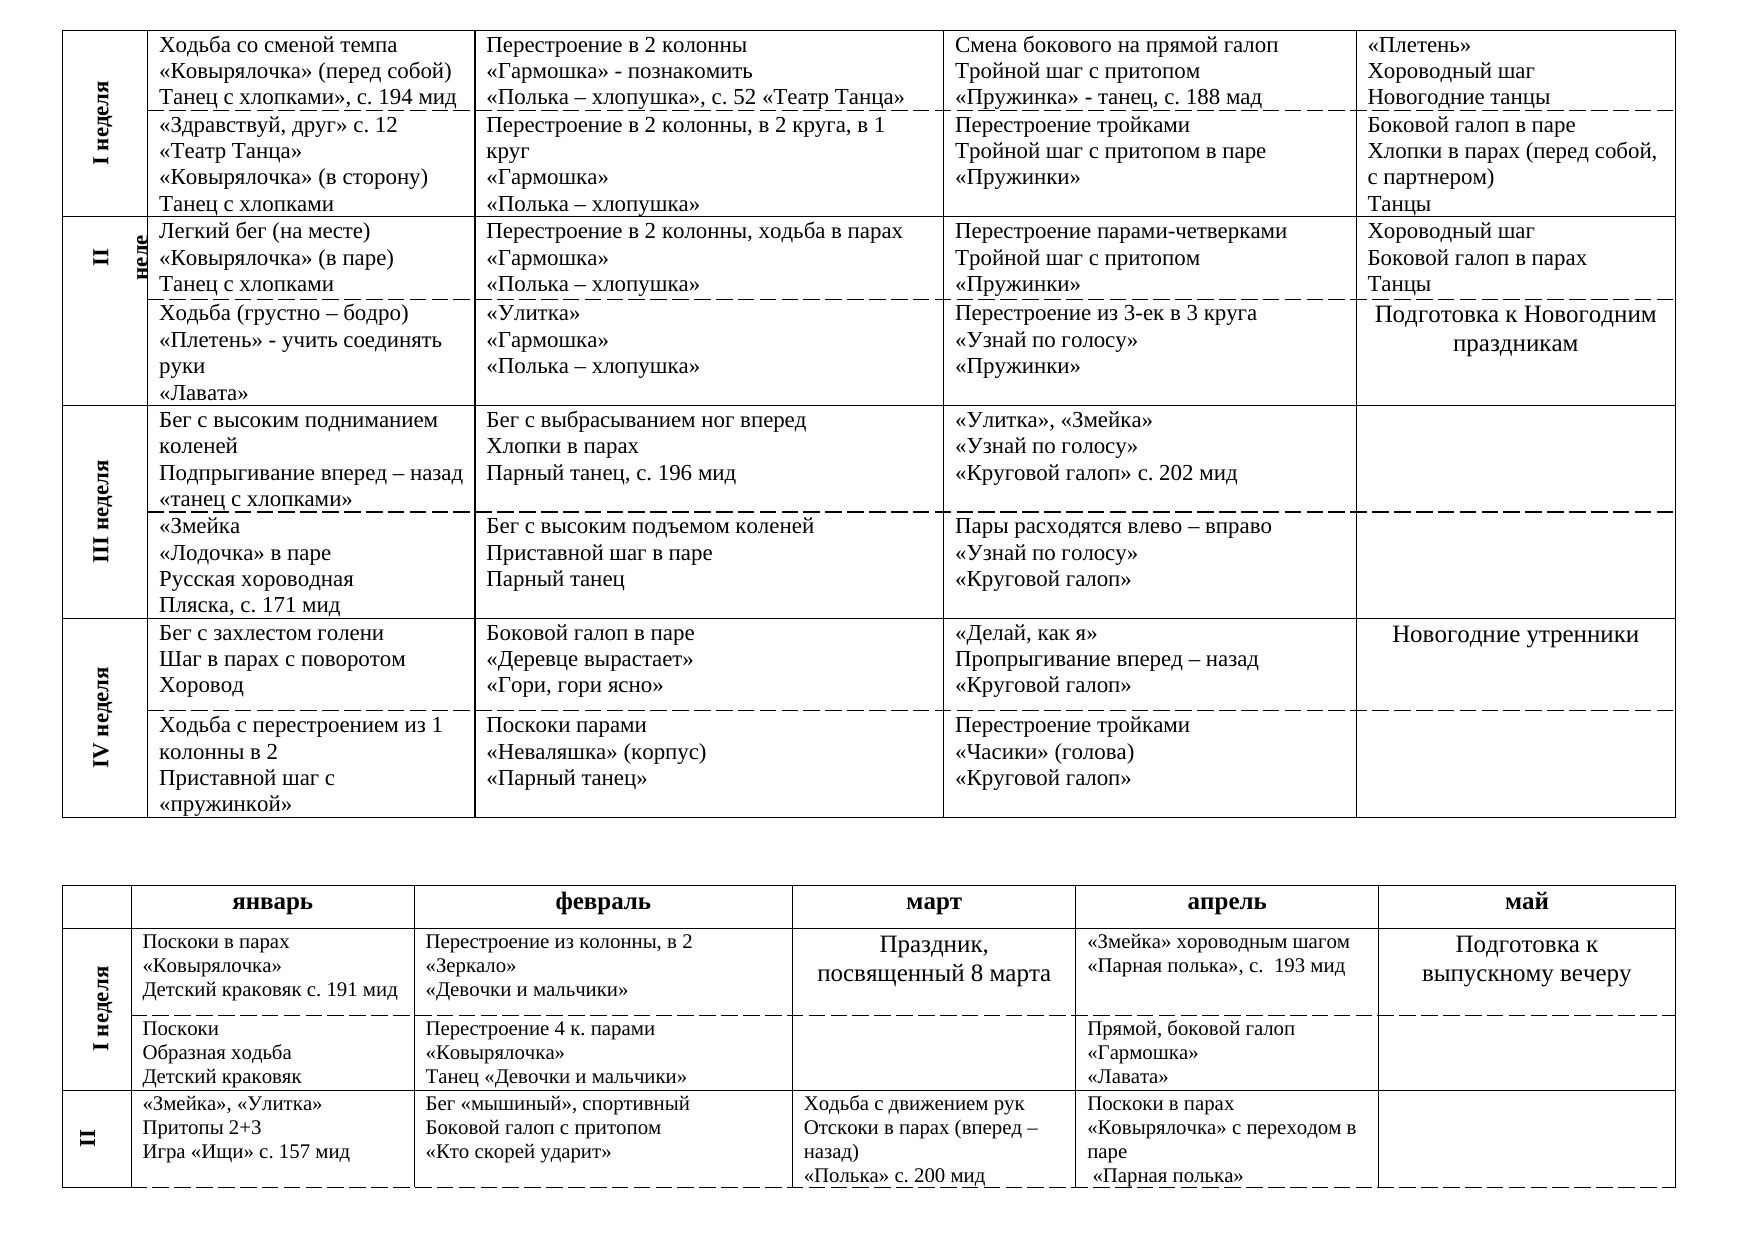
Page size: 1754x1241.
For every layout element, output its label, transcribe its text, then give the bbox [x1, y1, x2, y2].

table_cell [1357, 406, 1675, 511]
table_cell Подготовка к Новогодним праздникам [1357, 299, 1675, 405]
table_cell [793, 1015, 1075, 1090]
table_cell «Змейка», «Улитка» Притопы 2+3 Игра «Ищи» с. 157 мид [132, 1091, 414, 1187]
table_cell Бег с выбрасыванием ног вперед Хлопки в парах Парный танец, с. 196 мид [476, 406, 943, 511]
table_cell Перестроение парами-четверками Тройной шаг с притопом «Пружинки» [944, 217, 1356, 298]
table_cell IV неделя [63, 619, 147, 817]
table_header май [1379, 886, 1675, 928]
table_cell Поскоки Образная ходьба Детский краковяк [132, 1015, 414, 1090]
table_cell Перестроение в 2 колонны «Гармошка» - познакомить «Полька – хлопушка», с. 52 «Театр Танца» [476, 31, 943, 110]
table_cell Хороводный шаг Боковой галоп в парах Танцы [1357, 217, 1675, 298]
table_cell Бег «мышиный», спортивный Боковой галоп с притопом «Кто скорей ударит» [415, 1091, 792, 1187]
table_cell Поскоки в парах «Ковырялочка» с переходом в паре «Парная полька» [1076, 1091, 1378, 1187]
table_cell Пары расходятся влево – вправо «Узнай по голосу» «Круговой галоп» [944, 511, 1356, 618]
table_cell Бег с высоким подниманием коленей Подпрыгивание вперед – назад «танец с хлопками» [148, 406, 474, 511]
table_cell II неделя [63, 1091, 131, 1187]
table_header [63, 886, 131, 928]
table_cell Легкий бег (на месте) «Ковырялочка» (в паре) Танец с хлопками [148, 217, 474, 298]
table_cell «Делай, как я» Пропрыгивание вперед – назад «Круговой галоп» [944, 619, 1356, 710]
table_cell Перестроение тройками «Часики» (голова) «Круговой галоп» [944, 710, 1356, 817]
table_cell [1357, 710, 1675, 817]
table_header январь [132, 886, 414, 928]
table_cell Подготовка к выпускному вечеру [1379, 929, 1675, 1014]
table_cell Ходьба с движением рук Отскоки в парах (вперед – назад) «Полька» с. 200 мид [793, 1091, 1075, 1187]
table_cell Бег с захлестом голени Шаг в парах с поворотом Хоровод [148, 619, 474, 710]
table_cell Перестроение 4 к. парами «Ковырялочка» Танец «Девочки и мальчики» [415, 1015, 792, 1090]
table_cell Боковой галоп в паре «Деревце вырастает» «Гори, гори ясно» [476, 619, 943, 710]
table_cell I неделя [63, 31, 147, 216]
table_header февраль [415, 886, 792, 928]
table_cell Перестроение из 3-ек в 3 круга «Узнай по голосу» «Пружинки» [944, 299, 1356, 405]
table_cell III неделя [63, 406, 147, 618]
table_header апрель [1076, 886, 1378, 928]
table_cell Поскоки парами «Неваляшка» (корпус) «Парный танец» [476, 710, 943, 817]
table_cell Перестроение тройками Тройной шаг с притопом в паре «Пружинки» [944, 110, 1356, 216]
table_cell Новогодние утренники [1357, 619, 1675, 710]
table_cell [1379, 1091, 1675, 1187]
table_cell [1379, 1015, 1675, 1090]
table_cell Ходьба со сменой темпа «Ковырялочка» (перед собой) Танец с хлопками», с. 194 мид [148, 31, 474, 110]
table_cell Перестроение в 2 колонны, ходьба в парах «Гармошка» «Полька – хлопушка» [476, 217, 943, 298]
table_cell «Змейка «Лодочка» в паре Русская хороводная Пляска, с. 171 мид [148, 511, 474, 618]
table_header март [793, 886, 1075, 928]
table_cell Ходьба с перестроением из 1 колонны в 2 Приставной шаг с «пружинкой» [148, 710, 474, 817]
table_cell Бег с высоким подъемом коленей Приставной шаг в паре Парный танец [476, 511, 943, 618]
table_cell «Улитка» «Гармошка» «Полька – хлопушка» [476, 299, 943, 405]
table_cell «Плетень» Хороводный шаг Новогодние танцы [1357, 31, 1675, 110]
table_cell Перестроение из колонны, в 2 «Зеркало» «Девочки и мальчики» [415, 929, 792, 1014]
table_cell Боковой галоп в паре Хлопки в парах (перед собой, с партнером) Танцы [1357, 110, 1675, 216]
table_cell Прямой, боковой галоп «Гармошка» «Лавата» [1076, 1015, 1378, 1090]
table_cell Поскоки в парах «Ковырялочка» Детский краковяк с. 191 мид [132, 929, 414, 1014]
table_cell II неделя [63, 217, 147, 405]
table_cell [1357, 511, 1675, 618]
table_cell «Здравствуй, друг» с. 12 «Театр Танца» «Ковырялочка» (в сторону) Танец с хлопками [148, 110, 474, 216]
table_cell Перестроение в 2 колонны, в 2 круга, в 1 круг «Гармошка» «Полька – хлопушка» [476, 110, 943, 216]
table_cell Праздник, посвященный 8 марта [793, 929, 1075, 1014]
table_cell «Улитка», «Змейка» «Узнай по голосу» «Круговой галоп» с. 202 мид [944, 406, 1356, 511]
table_cell Смена бокового на прямой галоп Тройной шаг с притопом «Пружинка» - танец, с. 188 мад [944, 31, 1356, 110]
table_cell Ходьба (грустно – бодро) «Плетень» - учить соединять руки «Лавата» [148, 299, 474, 405]
table_cell «Змейка» хороводным шагом «Парная полька», с. 193 мид [1076, 929, 1378, 1014]
table_cell I неделя [63, 929, 131, 1090]
